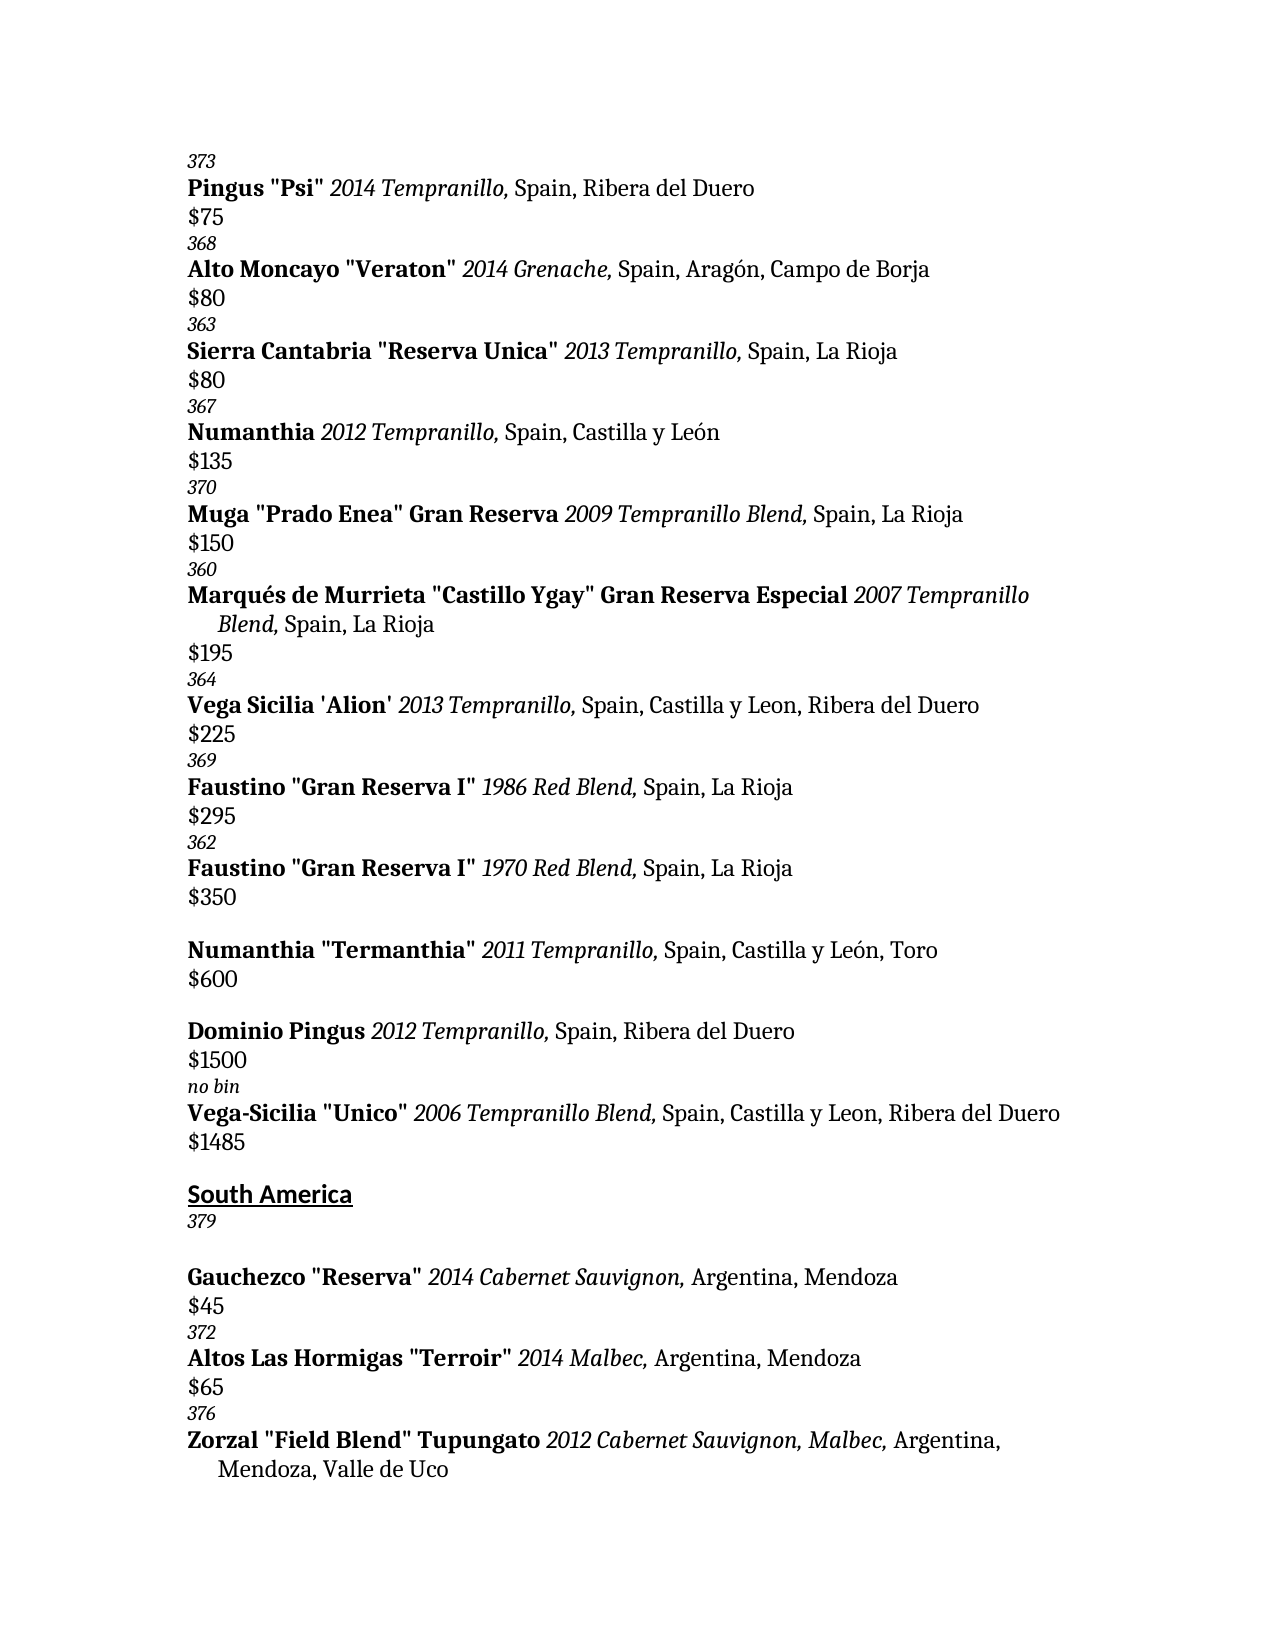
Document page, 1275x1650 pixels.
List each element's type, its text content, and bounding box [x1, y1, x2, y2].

text South America [187, 1177, 1087, 1210]
